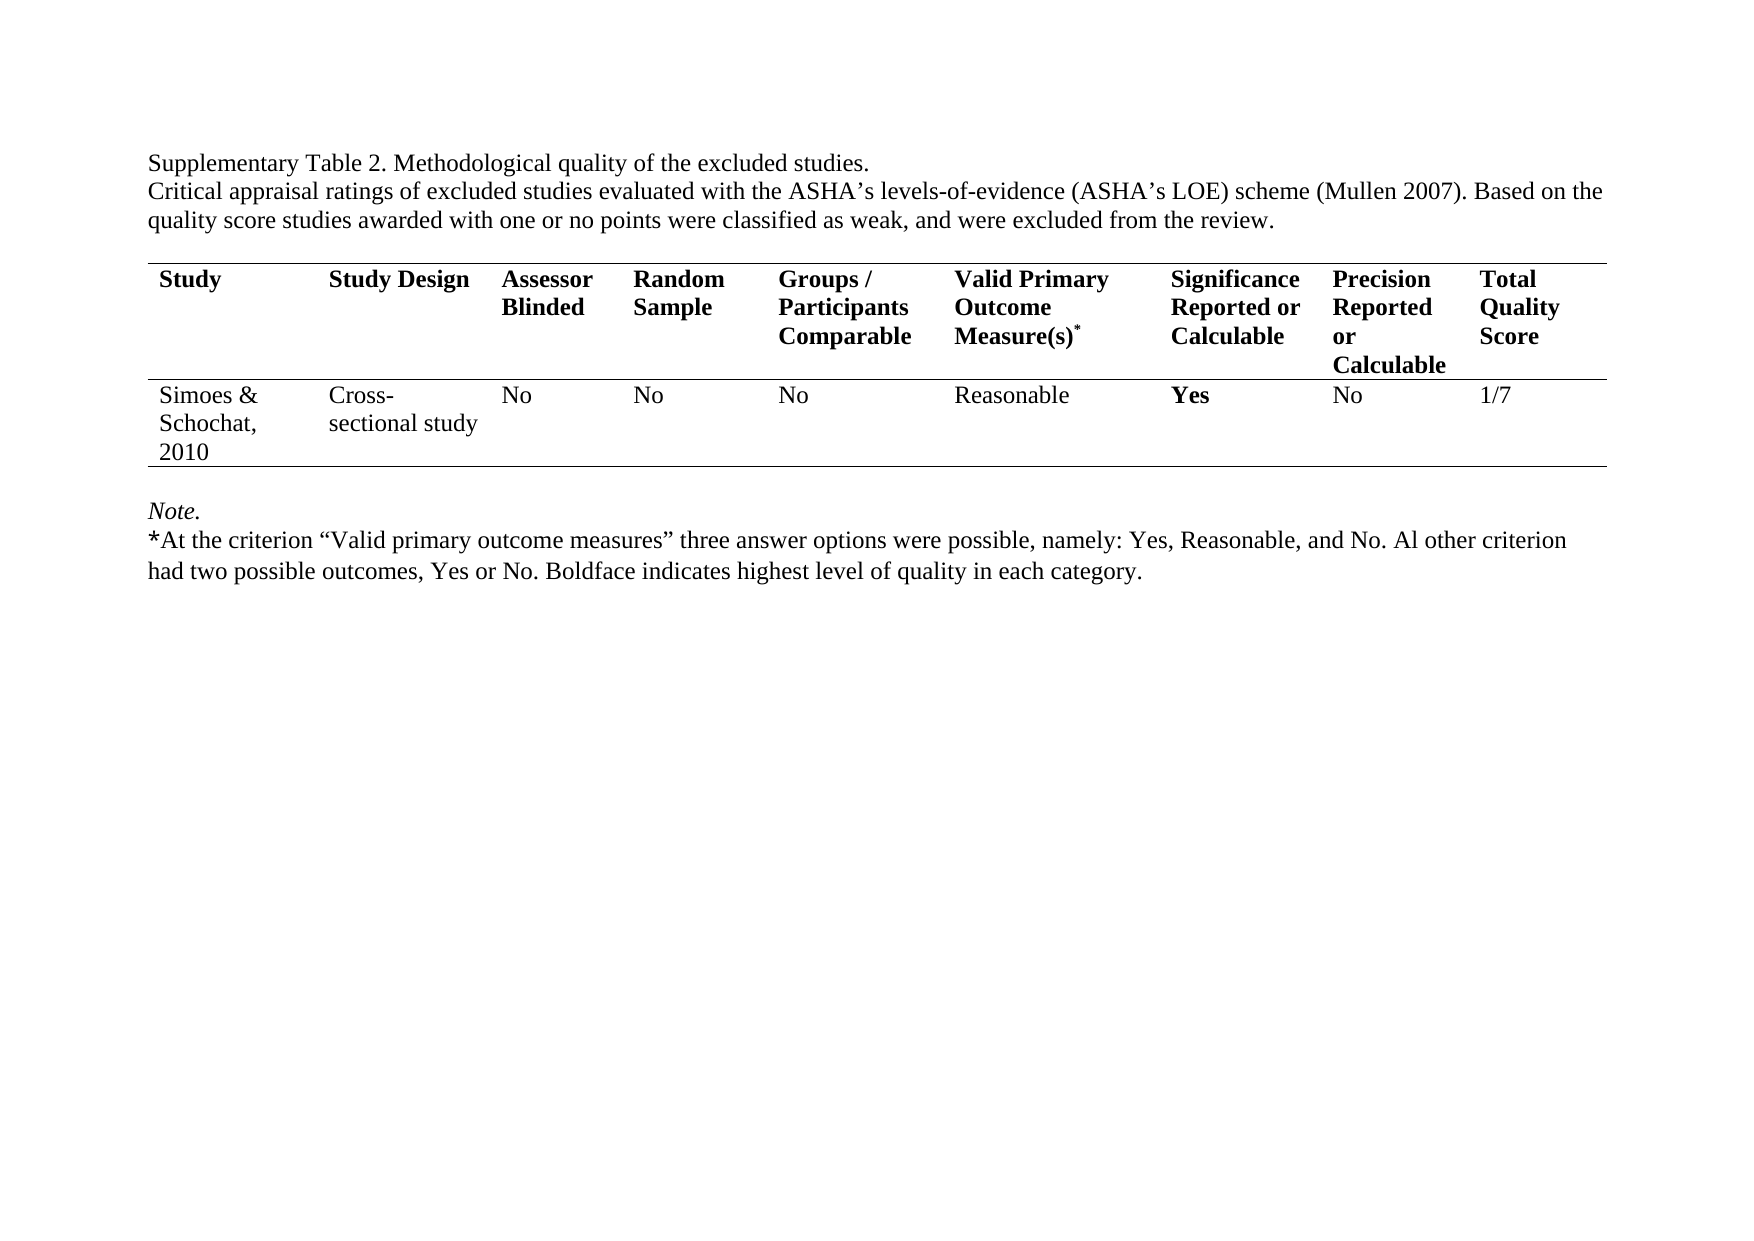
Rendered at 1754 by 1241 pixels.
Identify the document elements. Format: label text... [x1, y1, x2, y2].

table_header Total Quality Score [1468, 264, 1607, 379]
text Supplementary Table 2. Methodological quality of the excluded studies. Critical appraisal ratings of excluded studies evaluated with the ASHA’s levels-of-evidence (ASHA’s LOE) scheme (Mullen 2007). Based on the quality score studies awarded with one or no points were classified as weak, and were excluded from the review. [148, 148, 1606, 234]
table_header Significance Reported or Calculable [1159, 264, 1321, 379]
table_cell Yes [1159, 380, 1321, 466]
table_header Precision Reported or Calculable [1321, 264, 1468, 379]
table_cell No [622, 380, 767, 466]
table_cell Simoes & Schochat, 2010 [148, 380, 317, 466]
table_cell Reasonable [943, 380, 1159, 466]
table_cell No [767, 380, 943, 466]
text *At the criterion “Valid primary outcome measures” three answer options were possible, namely: Yes, Reasonable, and No. Al other criterion had two possible outcomes, Yes or No. Boldface indicates highest level of quality in each category. [148, 524, 1606, 584]
table_cell 1/7 [1468, 380, 1607, 466]
table_cell No [1321, 380, 1468, 466]
table_cell No [490, 380, 622, 466]
table_header Assessor Blinded [490, 264, 622, 379]
table_header Random Sample [622, 264, 767, 379]
table_header Study Design [318, 264, 490, 379]
table_cell Cross-sectional study [318, 380, 490, 466]
table_header Valid Primary Outcome Measure(s)* [943, 264, 1159, 379]
text Note. [148, 496, 1606, 524]
table_header Study [148, 264, 317, 379]
table_header Groups / Participants Comparable [767, 264, 943, 379]
